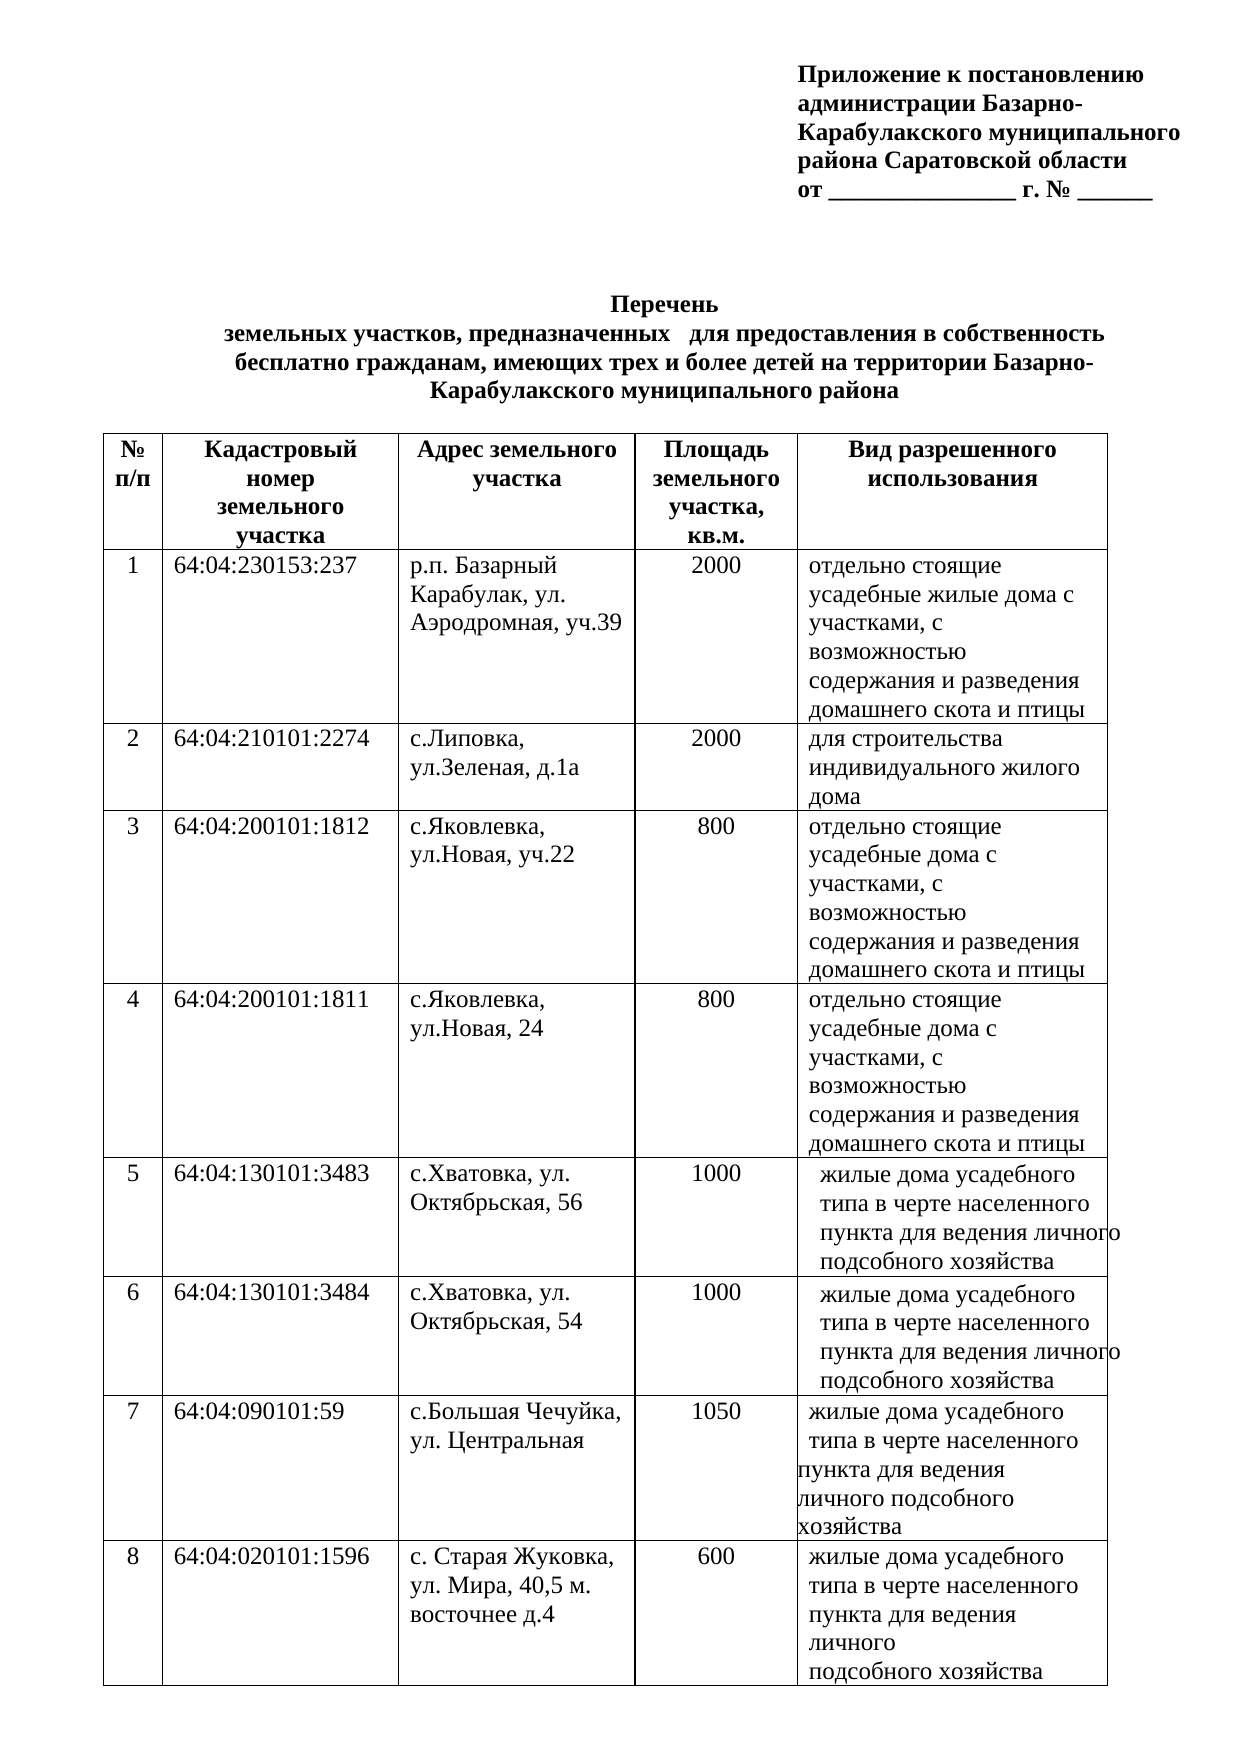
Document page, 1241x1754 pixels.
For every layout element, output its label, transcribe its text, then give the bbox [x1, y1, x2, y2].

table_header Адрес земельного участка [399, 434, 634, 549]
table_cell с.Яковлевка, ул.Новая, уч.22 [399, 811, 634, 983]
table_cell 3 [104, 811, 162, 983]
table_header Кадастровый номер земельного участка [163, 434, 398, 549]
table_cell жилые дома усадебного типа в черте населенного пункта для ведения личного подсобного хозяйства [798, 1396, 1107, 1540]
table_cell 64:04:210101:2274 [163, 724, 398, 810]
table_cell с.Яковлевка, ул.Новая, 24 [399, 984, 634, 1157]
table_cell 64:04:130101:3483 [163, 1158, 398, 1276]
table_cell с.Липовка, ул.Зеленая, д.1а [399, 724, 634, 810]
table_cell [798, 1541, 1107, 1685]
table_cell 8 [104, 1541, 162, 1685]
table_cell 6 [104, 1277, 162, 1395]
table_cell 7 [104, 1396, 162, 1540]
table_cell 1050 [636, 1396, 797, 1540]
table_cell 64:04:020101:1596 [163, 1541, 398, 1685]
table_header Площадь земельного участка, кв.м. [636, 434, 797, 549]
table_cell для строительства индивидуального жилого дома [798, 724, 1107, 810]
table_cell 2 [104, 724, 162, 810]
table_cell с. Старая Жуковка, ул. Мира, 40,5 м. восточнее д.4 [399, 1541, 634, 1685]
table_cell 64:04:090101:59 [163, 1396, 398, 1540]
table_cell [798, 1158, 1107, 1276]
table_cell 1000 [636, 1158, 797, 1276]
table_cell 800 [636, 984, 797, 1157]
table_cell 1 [104, 550, 162, 722]
table_cell 64:04:130101:3484 [163, 1277, 398, 1395]
table_cell 64:04:230153:237 [163, 550, 398, 722]
table_cell с.Хватовка, ул. Октябрьская, 56 [399, 1158, 634, 1276]
table_cell 64:04:200101:1812 [163, 811, 398, 983]
text Приложение к постановлению администрации Базарно-Карабулакского муниципального района Саратовской области от _______________ г. № ______ [797, 59, 1181, 203]
table_cell отдельно стоящие усадебные дома с участками, с возможностью содержания и разведения домашнего скота и птицы [798, 811, 1107, 983]
table_cell отдельно стоящие усадебные жилые дома с участками, с возможностью содержания и разведения домашнего скота и птицы [798, 550, 1107, 722]
table_cell 2000 [636, 724, 797, 810]
table_cell 2000 [636, 550, 797, 722]
table_cell 4 [104, 984, 162, 1157]
table_cell 1000 [636, 1277, 797, 1395]
table_cell [798, 1277, 1107, 1395]
text Перечень земельных участков, предназначенных для предоставления в собственность бесплатно гражданам, имеющих трех и более детей на территории Базарно-Карабулакского муниципального района [177, 289, 1152, 404]
table_cell 5 [104, 1158, 162, 1276]
table_cell 64:04:200101:1811 [163, 984, 398, 1157]
table_header № п/п [104, 434, 162, 549]
table_cell с.Большая Чечуйка, ул. Центральная [399, 1396, 634, 1540]
table_header Вид разрешенного использования [798, 434, 1107, 549]
table_cell р.п. Базарный Карабулак, ул. Аэродромная, уч.39 [399, 550, 634, 722]
table_cell отдельно стоящие усадебные дома с участками, с возможностью содержания и разведения домашнего скота и птицы [798, 984, 1107, 1157]
table_cell с.Хватовка, ул. Октябрьская, 54 [399, 1277, 634, 1395]
table_cell 600 [636, 1541, 797, 1685]
table_cell 800 [636, 811, 797, 983]
